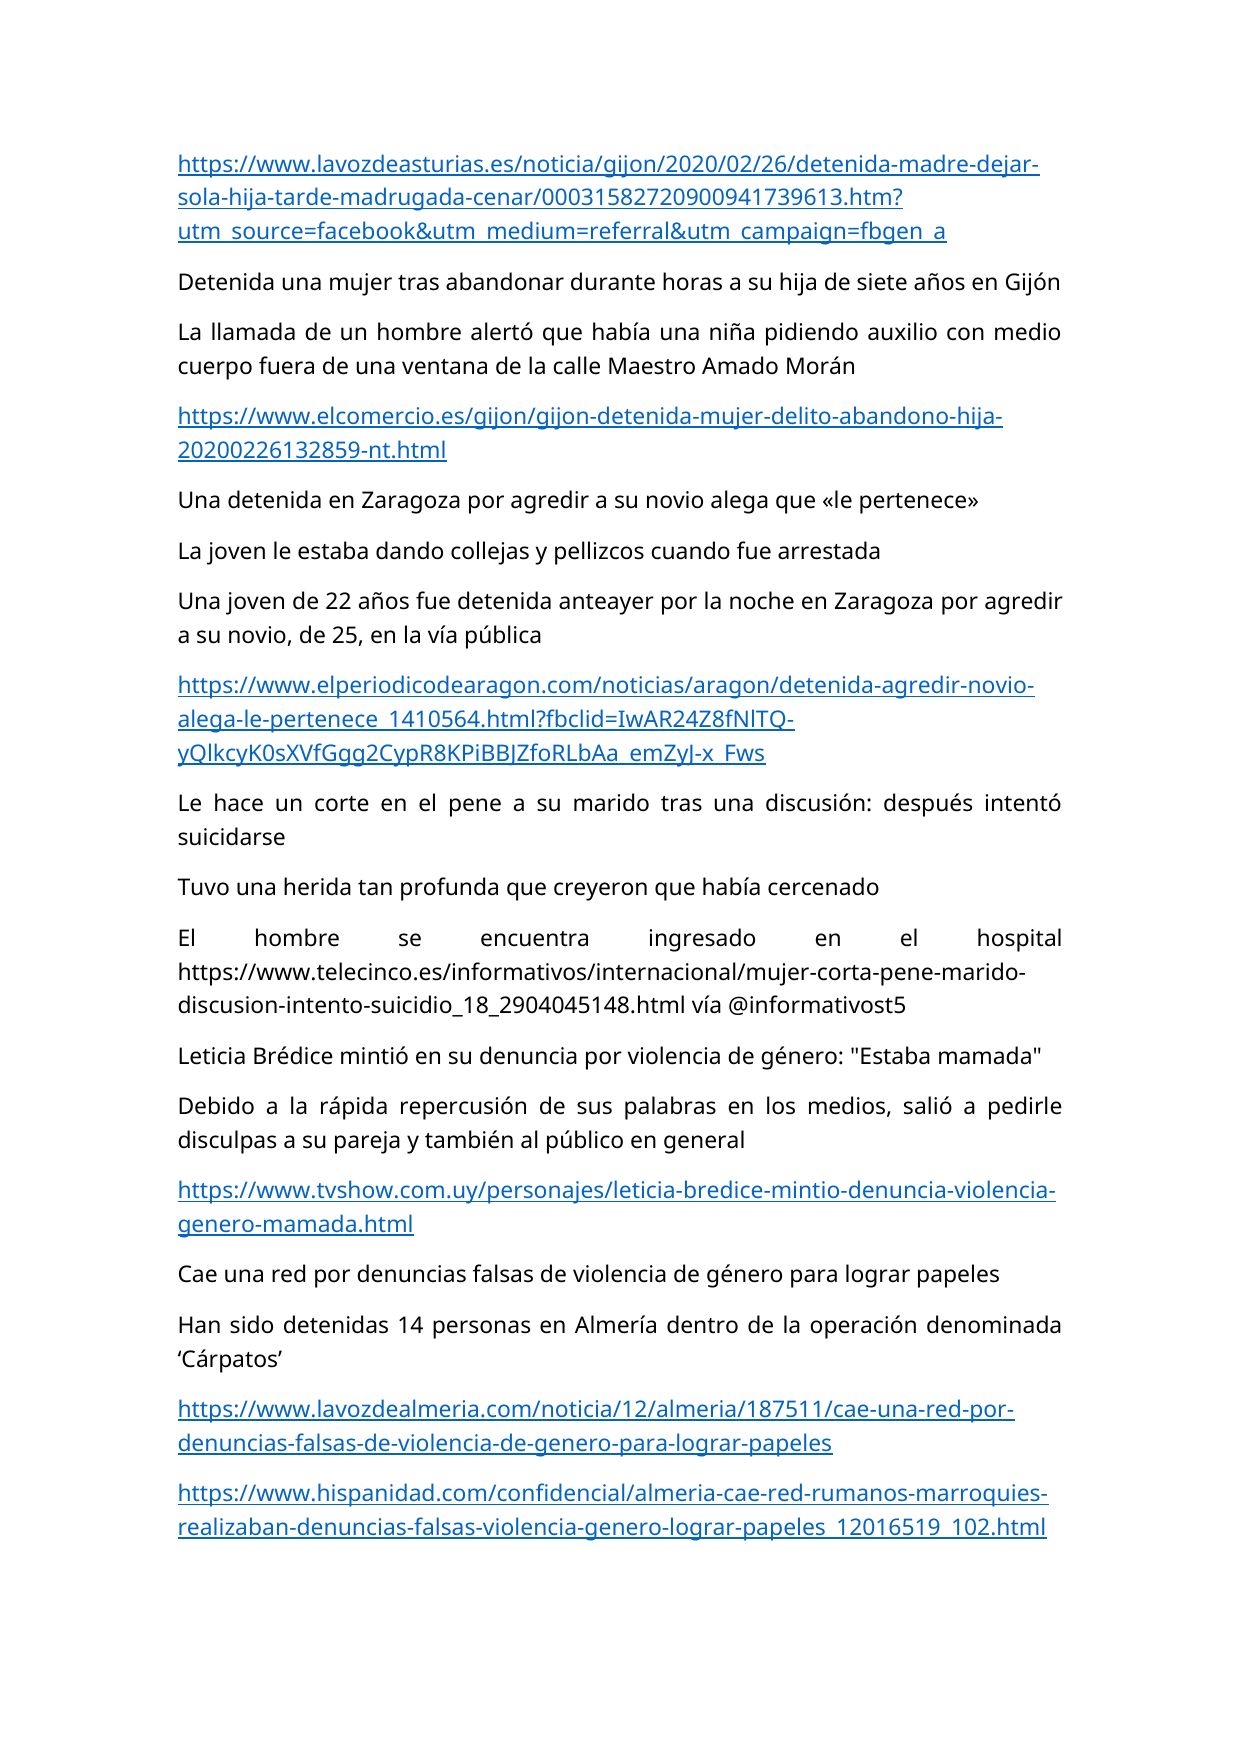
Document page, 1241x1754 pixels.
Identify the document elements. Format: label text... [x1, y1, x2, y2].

text Una detenida en Zaragoza por agredir a su novio alega que «le pertenece» [177, 484, 1063, 516]
text Debido a la rápida repercusión de sus palabras en los medios, salió a pedirle disculpas a su pareja y también al público en general [177, 1090, 1063, 1155]
text https://www.lavozdealmeria.com/noticia/12/almeria/187511/cae-una-red-por-denuncias-falsas-de-violencia-de-genero-para-lograr-papeles [177, 1393, 1063, 1458]
text https://www.tvshow.com.uy/personajes/leticia-bredice-mintio-denuncia-violencia-genero-mamada.html [177, 1174, 1063, 1239]
text https://www.elperiodicodearagon.com/noticias/aragon/detenida-agredir-novio-alega-le-pertenece_1410564.html?fbclid=IwAR24Z8fNlTQ-yQlkcyK0sXVfGgg2CypR8KPiBBJZfoRLbAa_emZyJ-x_Fws [177, 669, 1063, 768]
text Detenida una mujer tras abandonar durante horas a su hija de siete años en Gijón [177, 266, 1063, 297]
text Le hace un corte en el pene a su marido tras una discusión: después intentó suicidarse [177, 787, 1063, 852]
text Tuvo una herida tan profunda que creyeron que había cercenado [177, 871, 1063, 903]
text La llamada de un hombre alertó que había una niña pidiendo auxilio con medio cuerpo fuera de una ventana de la calle Maestro Amado Morán [177, 316, 1063, 381]
text La joven le estaba dando collejas y pellizcos cuando fue arrestada [177, 535, 1063, 566]
text Una joven de 22 años fue detenida anteayer por la noche en Zaragoza por agredir a su novio, de 25, en la vía pública [177, 585, 1063, 650]
text https://www.elcomercio.es/gijon/gijon-detenida-mujer-delito-abandono-hija-20200226132859-nt.html [177, 400, 1063, 465]
text Leticia Brédice mintió en su denuncia por violencia de género: "Estaba mamada" [177, 1040, 1063, 1071]
text https://www.hispanidad.com/confidencial/almeria-cae-red-rumanos-marroquies-realizaban-denuncias-falsas-violencia-genero-lograr-papeles_12016519_102.html [177, 1477, 1063, 1542]
text El hombre se encuentra ingresado en el hospital https://www.telecinco.es/informativos/internacional/mujer-corta-pene-marido-discusion-intento-suicidio_18_2904045148.html vía @informativost5 [177, 922, 1063, 1021]
text https://www.lavozdeasturias.es/noticia/gijon/2020/02/26/detenida-madre-dejar-sola-hija-tarde-madrugada-cenar/00031582720900941739613.htm?utm_source=facebook&utm_medium=referral&utm_campaign=fbgen_a [177, 148, 1063, 246]
text Cae una red por denuncias falsas de violencia de género para lograr papeles [177, 1258, 1063, 1290]
text Han sido detenidas 14 personas en Almería dentro de la operación denominada ‘Cárpatos’ [177, 1309, 1063, 1374]
